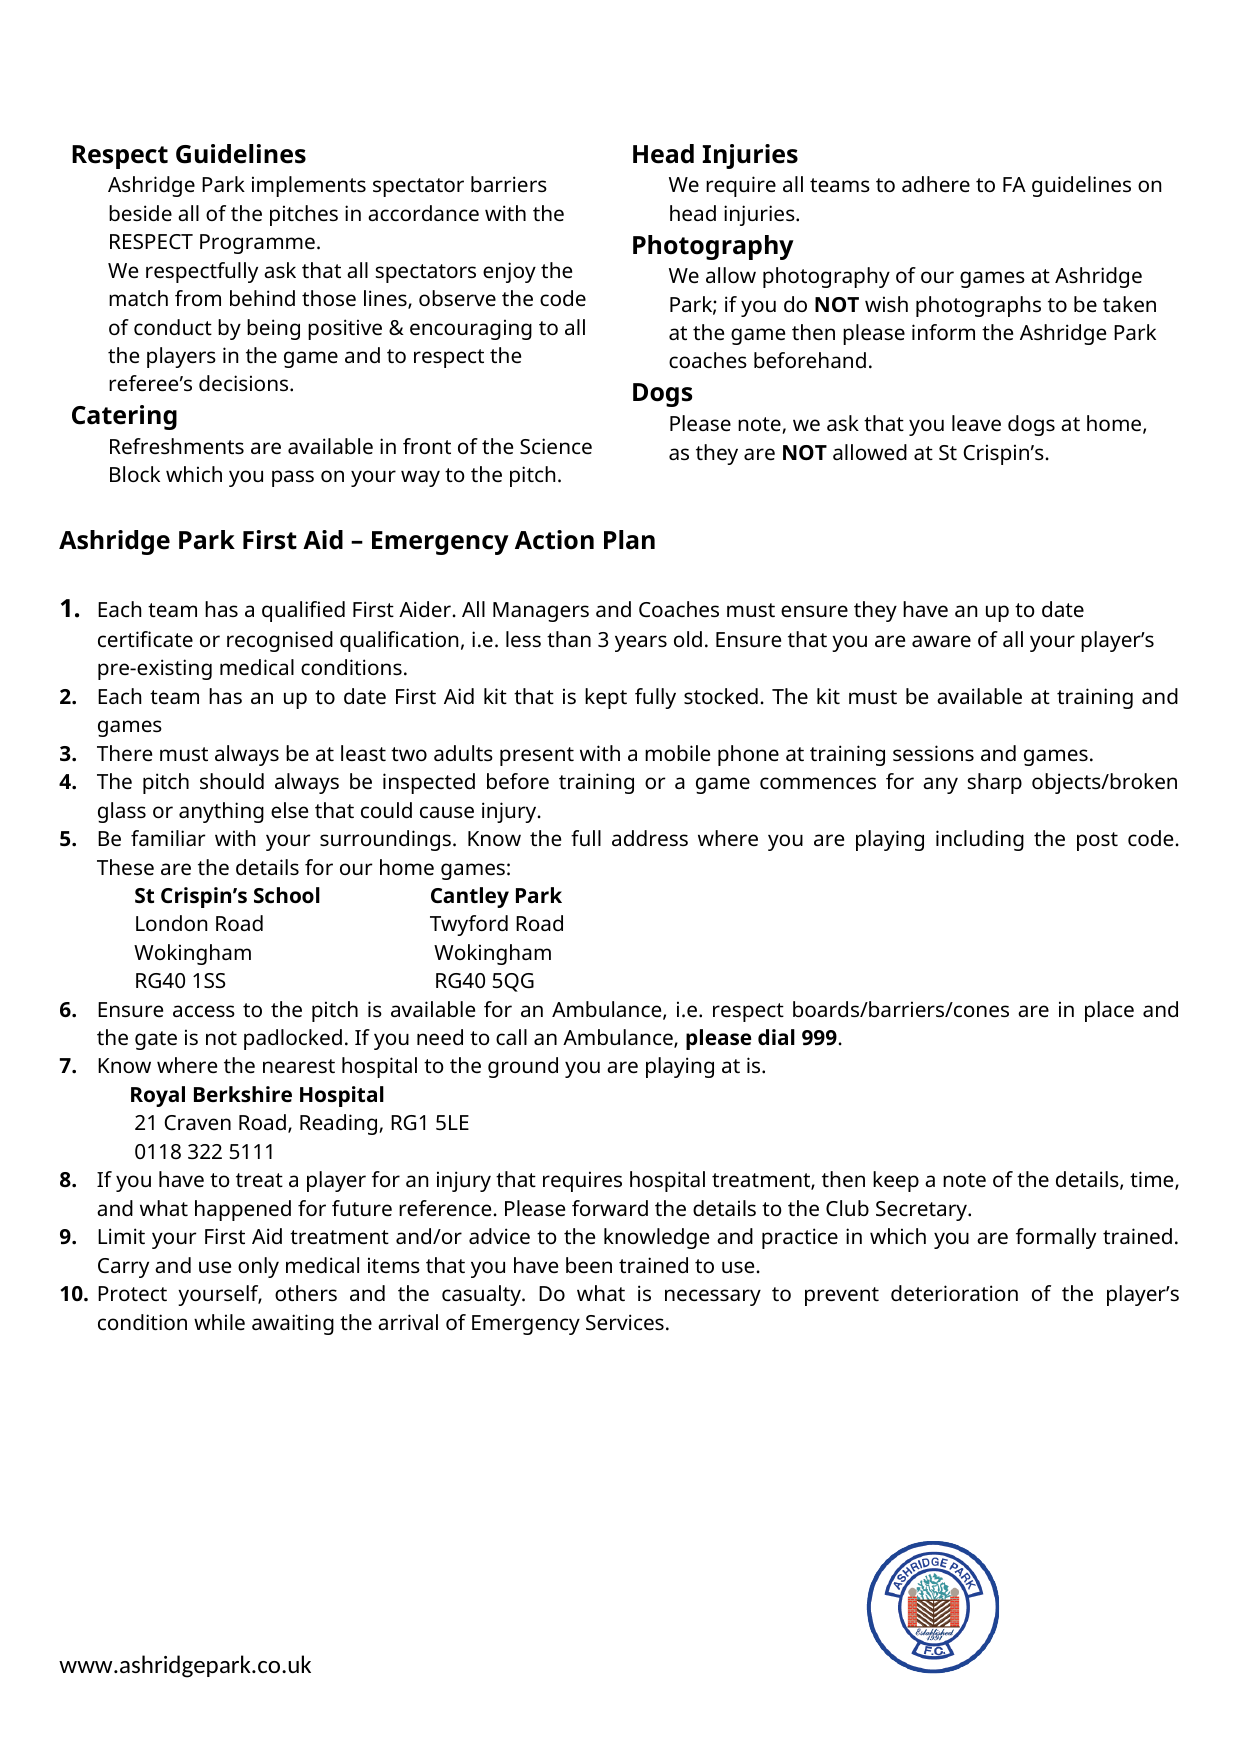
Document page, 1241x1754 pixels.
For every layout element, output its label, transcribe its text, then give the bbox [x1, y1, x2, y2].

list 21 Craven Road, Reading, RG1 5LE [134, 1108, 1181, 1137]
table_header Respect Guidelines Ashridge Park implements spectator barriers beside all of the pitches in accordance with the RESPECT Programme. We respectfully ask that all spectators enjoy the match from behind those lines, observe the code of conduct by being positive & encouraging to all the players in the game and to respect the referee’s decisions. Catering Refreshments are available in front of the Science Block which you pass on your way to the pitch. [59, 102, 619, 489]
list Ensure access to the pitch is available for an Ambulance, i.e. respect boards/barriers/cones are in place and the gate is not padlocked. If you need to call an Ambulance, please dial 999. [59, 995, 1181, 1052]
list Wokingham Wokingham [134, 938, 1181, 966]
picture [866, 1541, 1000, 1674]
list London Road Twyford Road [134, 909, 1181, 938]
list Royal Berkshire Hospital [97, 1080, 1181, 1108]
list If you have to treat a player for an injury that requires hospital treatment, then keep a note of the details, time, and what happened for future reference. Please forward the details to the Club Secretary. [59, 1165, 1181, 1222]
list Each team has a qualified First Aider. All Managers and Coaches must ensure they have an up to date certificate or recognised qualification, i.e. less than 3 years old. Ensure that you are aware of all your player’s pre-existing medical conditions. [59, 591, 1181, 682]
list The pitch should always be inspected before training or a game commences for any sharp objects/broken glass or anything else that could cause injury. [59, 767, 1181, 824]
list St Crispin’s School Cantley Park [134, 881, 1181, 909]
list RG40 1SS RG40 5QG [134, 966, 1181, 995]
text Ashridge Park First Aid – Emergency Action Plan [59, 523, 1181, 557]
list Be familiar with your surroundings. Know the full address where you are playing including the post code. These are the details for our home games: [59, 824, 1181, 881]
list Protect yourself, others and the casualty. Do what is necessary to prevent deterioration of the player’s condition while awaiting the arrival of Emergency Services. [59, 1279, 1181, 1336]
table_header Head Injuries We require all teams to adhere to FA guidelines on head injuries. Photography We allow photography of our games at Ashridge Park; if you do NOT wish photographs to be taken at the game then please inform the Ashridge Park coaches beforehand. Dogs Please note, we ask that you leave dogs at home, as they are NOT allowed at St Crispin’s. [620, 102, 1180, 489]
list There must always be at least two adults present with a mobile phone at training sessions and games. [59, 739, 1181, 767]
list Each team has an up to date First Aid kit that is kept fully stocked. The kit must be available at training and games [59, 682, 1181, 739]
list Know where the nearest hospital to the ground you are playing at is. [59, 1052, 1181, 1080]
list 0118 322 5111 [134, 1137, 1181, 1165]
list Limit your First Aid treatment and/or advice to the knowledge and practice in which you are formally trained. Carry and use only medical items that you have been trained to use. [59, 1222, 1181, 1279]
